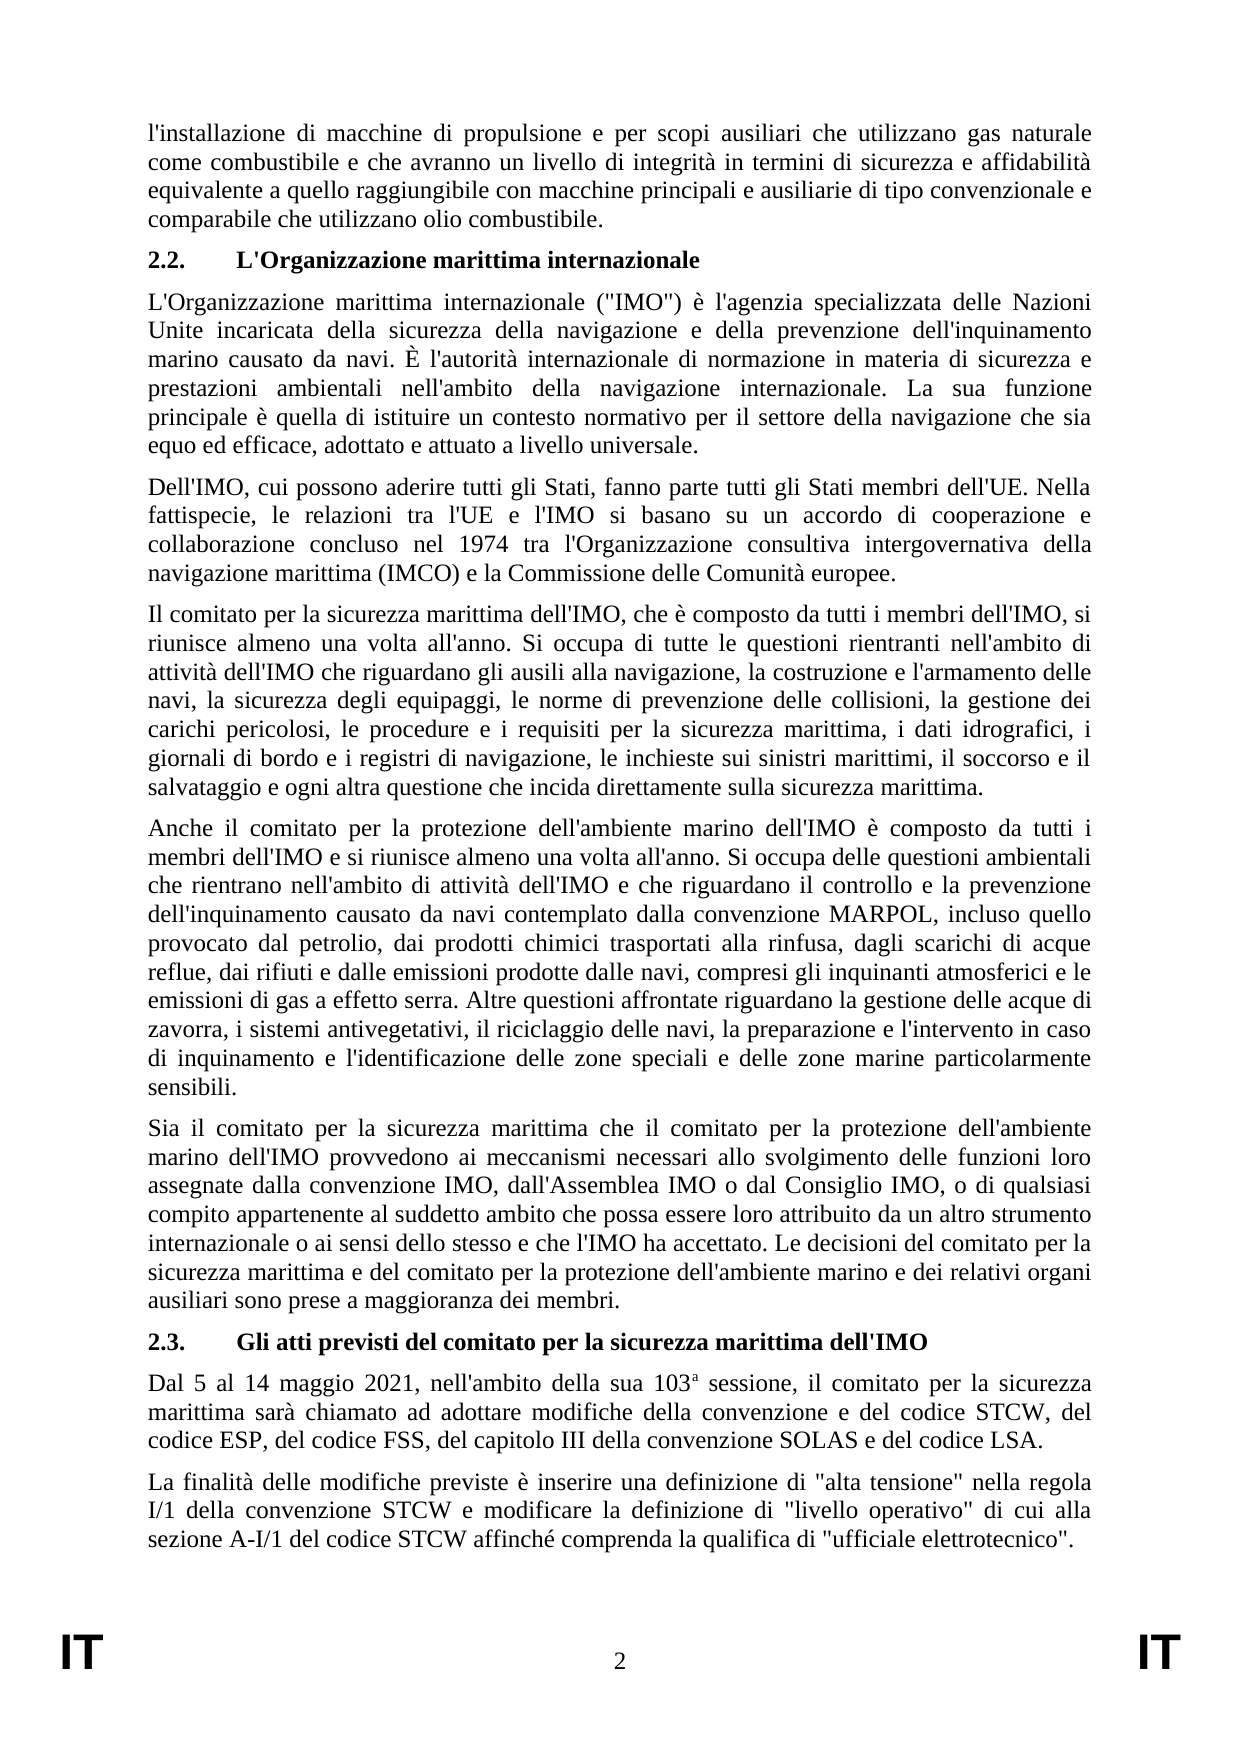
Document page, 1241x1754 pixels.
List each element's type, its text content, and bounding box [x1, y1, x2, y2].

text Il comitato per la sicurezza marittima dell'IMO, che è composto da tutti i membri dell'IMO, si riunisce almeno una volta all'anno. Si occupa di tutte le questioni rientranti nell'ambito di attività dell'IMO che riguardano gli ausili alla navigazione, la costruzione e l'armamento delle navi, la sicurezza degli equipaggi, le norme di prevenzione delle collisioni, la gestione dei carichi pericolosi, le procedure e i requisiti per la sicurezza marittima, i dati idrografici, i giornali di bordo e i registri di navigazione, le inchieste sui sinistri marittimi, il soccorso e il salvataggio e ogni altra questione che incida direttamente sulla sicurezza marittima. [148, 599, 1093, 801]
text Anche il comitato per la protezione dell'ambiente marino dell'IMO è composto da tutti i membri dell'IMO e si riunisce almeno una volta all'anno. Si occupa delle questioni ambientali che rientrano nell'ambito di attività dell'IMO e che riguardano il controllo e la prevenzione dell'inquinamento causato da navi contemplato dalla convenzione MARPOL, incluso quello provocato dal petrolio, dai prodotti chimici trasportati alla rinfusa, dagli scarichi di acque reflue, dai rifiuti e dalle emissioni prodotte dalle navi, compresi gli inquinanti atmosferici e le emissioni di gas a effetto serra. Altre questioni affrontate riguardano la gestione delle acque di zavorra, i sistemi antivegetativi, il riciclaggio delle navi, la preparazione e l'intervento in caso di inquinamento e l'identificazione delle zone speciali e delle zone marine particolarmente sensibili. [148, 813, 1093, 1101]
text Dal 5 al 14 maggio 2021, nell'ambito della sua 103a sessione, il comitato per la sicurezza marittima sarà chiamato ad adottare modifiche della convenzione e del codice STCW, del codice ESP, del codice FSS, del capitolo III della convenzione SOLAS e del codice LSA. [148, 1368, 1093, 1454]
text Dell'IMO, cui possono aderire tutti gli Stati, fanno parte tutti gli Stati membri dell'UE. Nella fattispecie, le relazioni tra l'UE e l'IMO si basano su un accordo di cooperazione e collaborazione concluso nel 1974 tra l'Organizzazione consultiva intergovernativa della navigazione marittima (IMCO) e la Commissione delle Comunità europee. [148, 472, 1093, 587]
text La finalità delle modifiche previste è inserire una definizione di "alta tensione" nella regola I/1 della convenzione STCW e modificare la definizione di "livello operativo" di cui alla sezione A-I/1 del codice STCW affinché comprenda la qualifica di "ufficiale elettrotecnico". [148, 1467, 1093, 1553]
text L'Organizzazione marittima internazionale ("IMO") è l'agenzia specializzata delle Nazioni Unite incaricata della sicurezza della navigazione e della prevenzione dell'inquinamento marino causato da navi. È l'autorità internazionale di normazione in materia di sicurezza e prestazioni ambientali nell'ambito della navigazione internazionale. La sua funzione principale è quella di istituire un contesto normativo per il settore della navigazione che sia equo ed efficace, adottato e attuato a livello universale. [148, 287, 1093, 459]
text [148, 118, 1093, 233]
text Sia il comitato per la sicurezza marittima che il comitato per la protezione dell'ambiente marino dell'IMO provvedono ai meccanismi necessari allo svolgimento delle funzioni loro assegnate dalla convenzione IMO, dall'Assemblea IMO o dal Consiglio IMO, o di qualsiasi compito appartenente al suddetto ambito che possa essere loro attribuito da un altro strumento internazionale o ai sensi dello stesso e che l'IMO ha accettato. Le decisioni del comitato per la sicurezza marittima e del comitato per la protezione dell'ambiente marino e dei relativi organi ausiliari sono prese a maggioranza dei membri. [148, 1113, 1093, 1314]
subtitle 2.2. L'Organizzazione marittima internazionale [148, 246, 1093, 274]
subtitle 2.3. Gli atti previsti del comitato per la sicurezza marittima dell'IMO [148, 1327, 1093, 1356]
